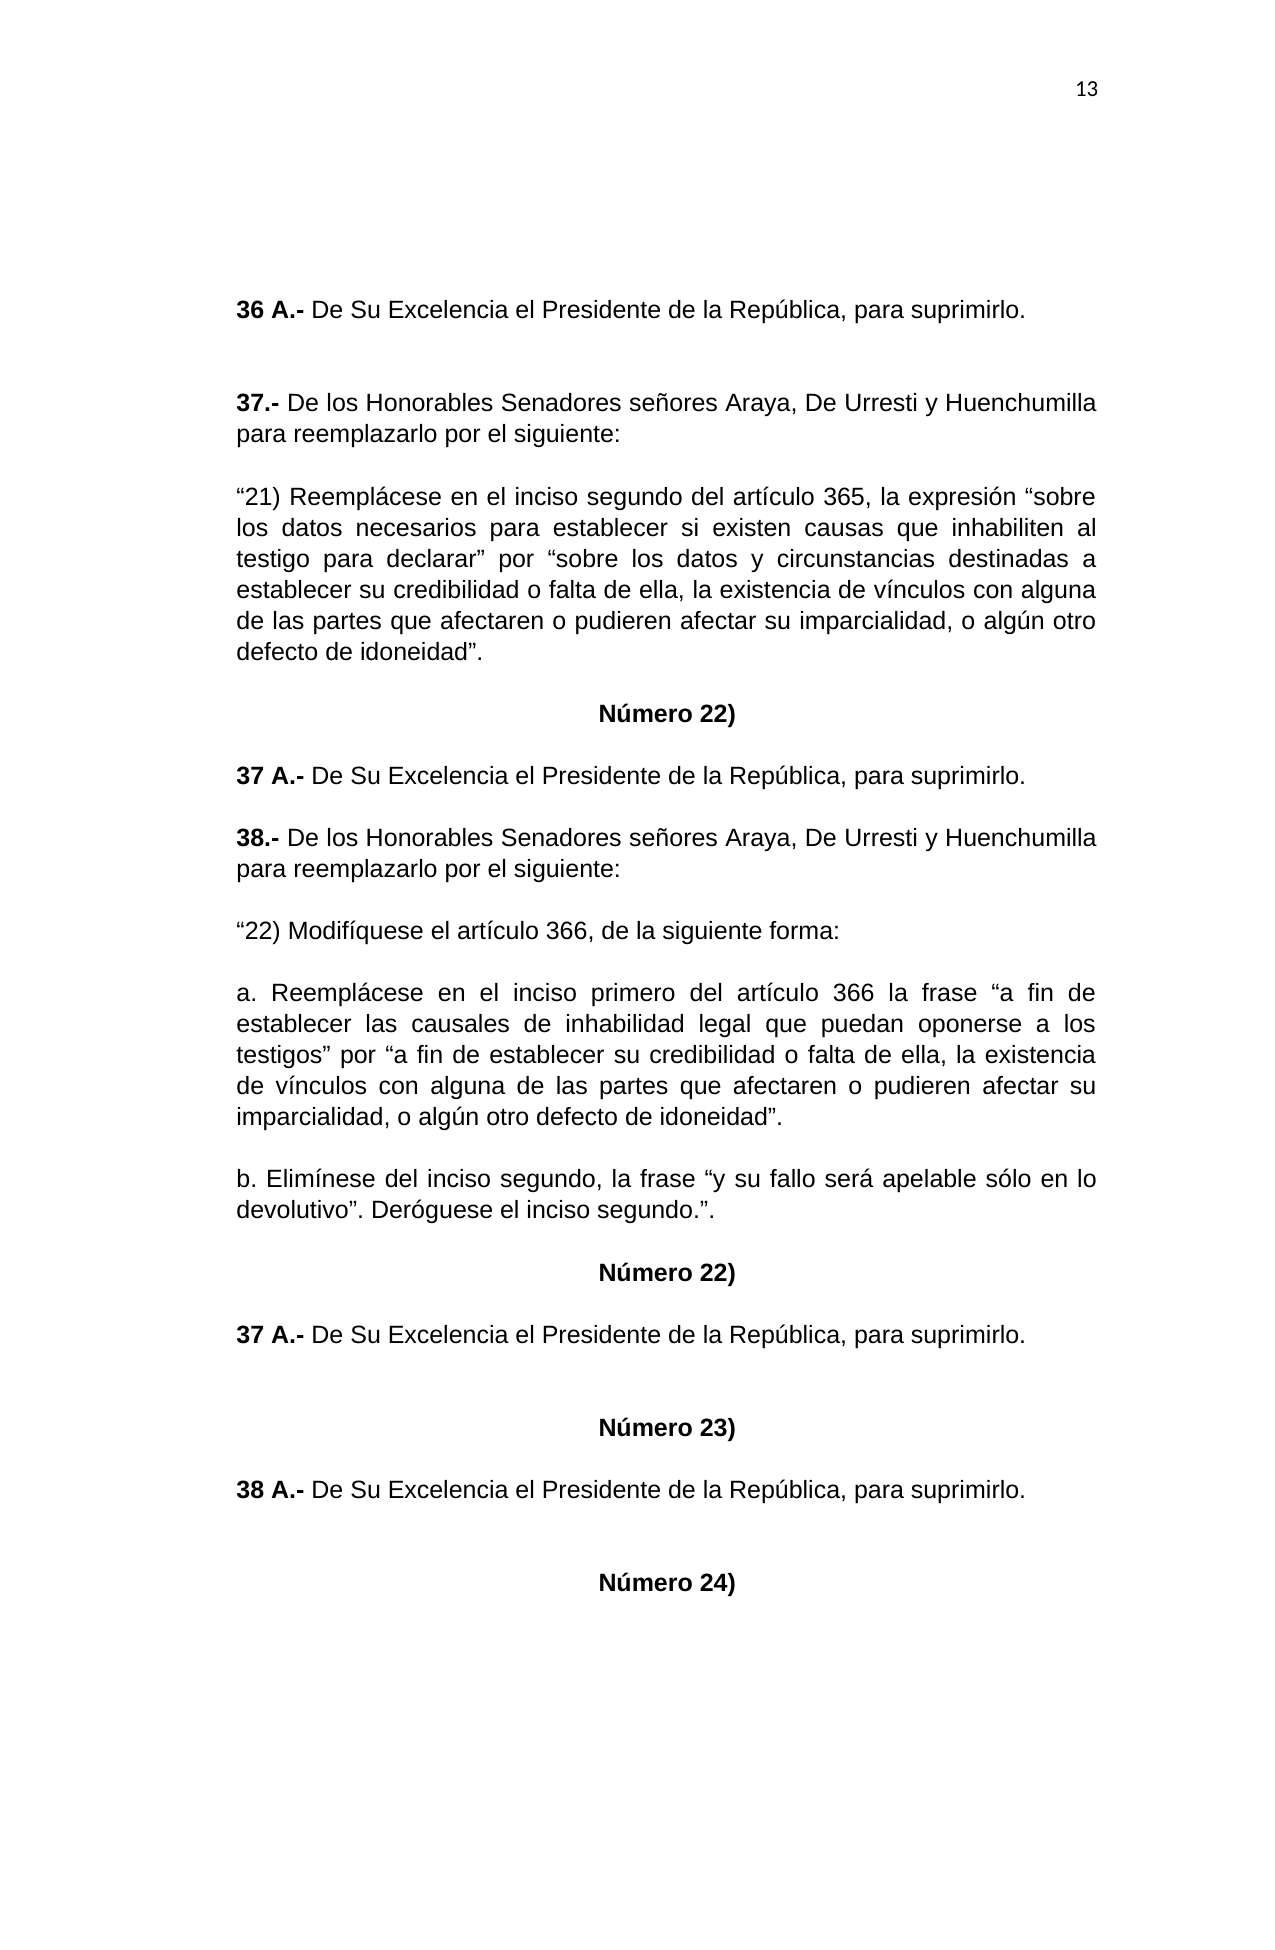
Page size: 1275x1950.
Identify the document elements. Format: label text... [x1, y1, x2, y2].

text “22) Modifíquese el artículo 366, de la siguiente forma: [236, 916, 1098, 945]
text Número 22) [236, 699, 1098, 728]
text a. Reemplácese en el inciso primero del artículo 366 la frase “a fin de establecer las causales de inhabilidad legal que puedan oponerse a los testigos” por “a fin de establecer su credibilidad o falta de ella, la existencia de vínculos con alguna de las partes que afectaren o pudieren afectar su imparcialidad, o algún otro defecto de idoneidad”. [236, 978, 1098, 1131]
text 38 A.- De Su Excelencia el Presidente de la República, para suprimirlo. [236, 1475, 1098, 1504]
text 37.- De los Honorables Senadores señores Araya, De Urresti y Huenchumilla para reemplazarlo por el siguiente: [236, 388, 1098, 448]
text Número 23) [236, 1413, 1098, 1442]
text “21) Reemplácese en el inciso segundo del artículo 365, la expresión “sobre los datos necesarios para establecer si existen causas que inhabiliten al testigo para declarar” por “sobre los datos y circunstancias destinadas a establecer su credibilidad o falta de ella, la existencia de vínculos con alguna de las partes que afectaren o pudieren afectar su imparcialidad, o algún otro defecto de idoneidad”. [236, 482, 1098, 666]
text 37 A.- De Su Excelencia el Presidente de la República, para suprimirlo. [236, 761, 1098, 790]
text Número 24) [236, 1568, 1098, 1597]
text 36 A.- De Su Excelencia el Presidente de la República, para suprimirlo. [236, 295, 1098, 324]
text 37 A.- De Su Excelencia el Presidente de la República, para suprimirlo. [236, 1320, 1098, 1348]
text b. Elimínese del inciso segundo, la frase “y su fallo será apelable sólo en lo devolutivo”. Deróguese el inciso segundo.”. [236, 1164, 1098, 1224]
text 38.- De los Honorables Senadores señores Araya, De Urresti y Huenchumilla para reemplazarlo por el siguiente: [236, 823, 1098, 883]
text Número 22) [236, 1258, 1098, 1286]
